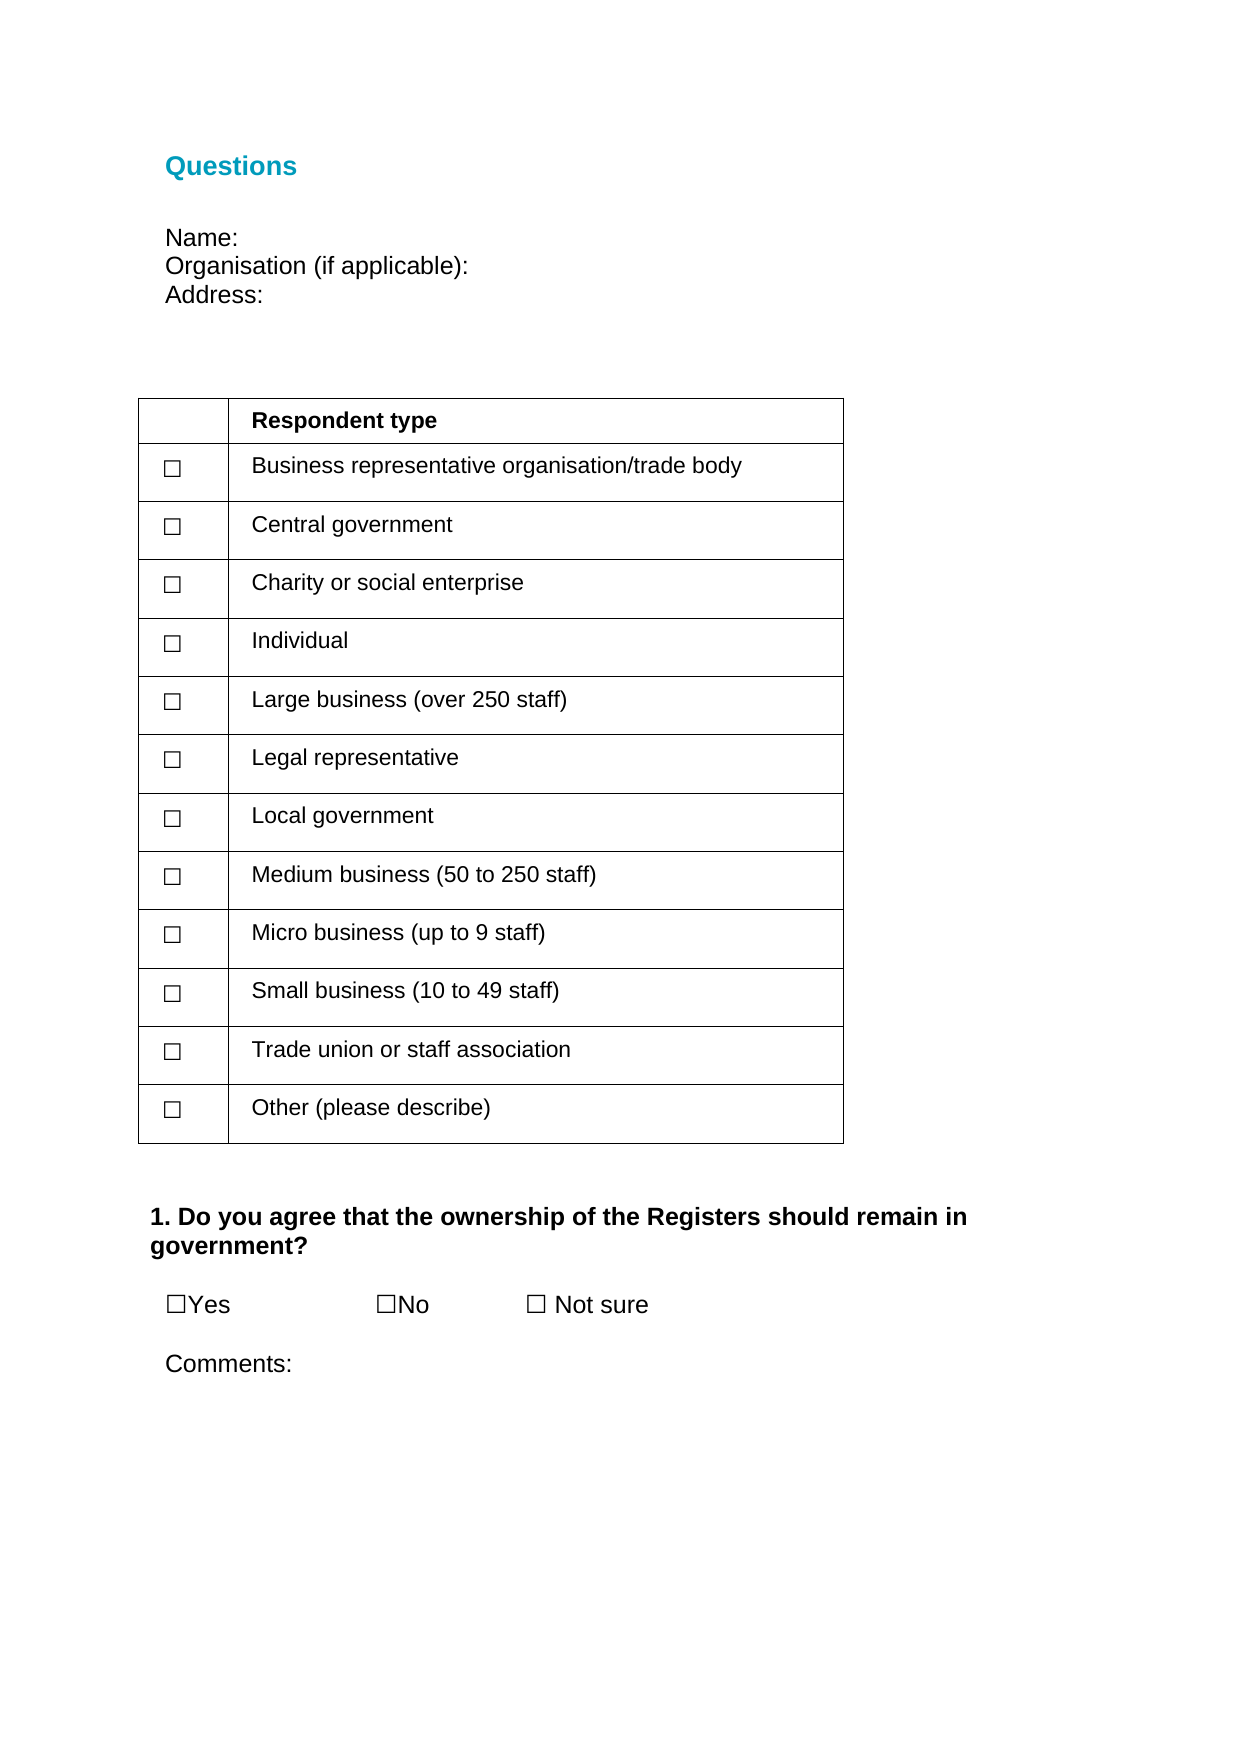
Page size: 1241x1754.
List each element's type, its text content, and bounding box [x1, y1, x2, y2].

table_cell Central government [229, 502, 843, 559]
text Comments: [165, 1349, 1090, 1377]
table_cell [139, 444, 228, 501]
table_cell Business representative organisation/trade body [229, 444, 843, 501]
subtitle Questions [165, 150, 1090, 181]
table_cell Charity or social enterprise [229, 560, 843, 618]
text Name: Organisation (if applicable): Address: [165, 194, 1090, 309]
table_cell Trade union or staff association [229, 1027, 843, 1084]
table_cell Local government [229, 794, 843, 851]
table_header Respondent type [229, 399, 843, 443]
table_cell Legal representative [229, 735, 843, 793]
table_cell Micro business (up to 9 staff) [229, 910, 843, 968]
table_header [139, 399, 228, 443]
text Yes No Not sure [165, 1290, 1090, 1319]
text 1. Do you agree that the ownership of the Registers should remain in government? [150, 1202, 1090, 1260]
table_cell Other (please describe) [229, 1085, 843, 1143]
table_cell Individual [229, 619, 843, 676]
table_cell Small business (10 to 49 staff) [229, 969, 843, 1026]
table_cell Medium business (50 to 250 staff) [229, 852, 843, 909]
table_cell Large business (over 250 staff) [229, 677, 843, 734]
